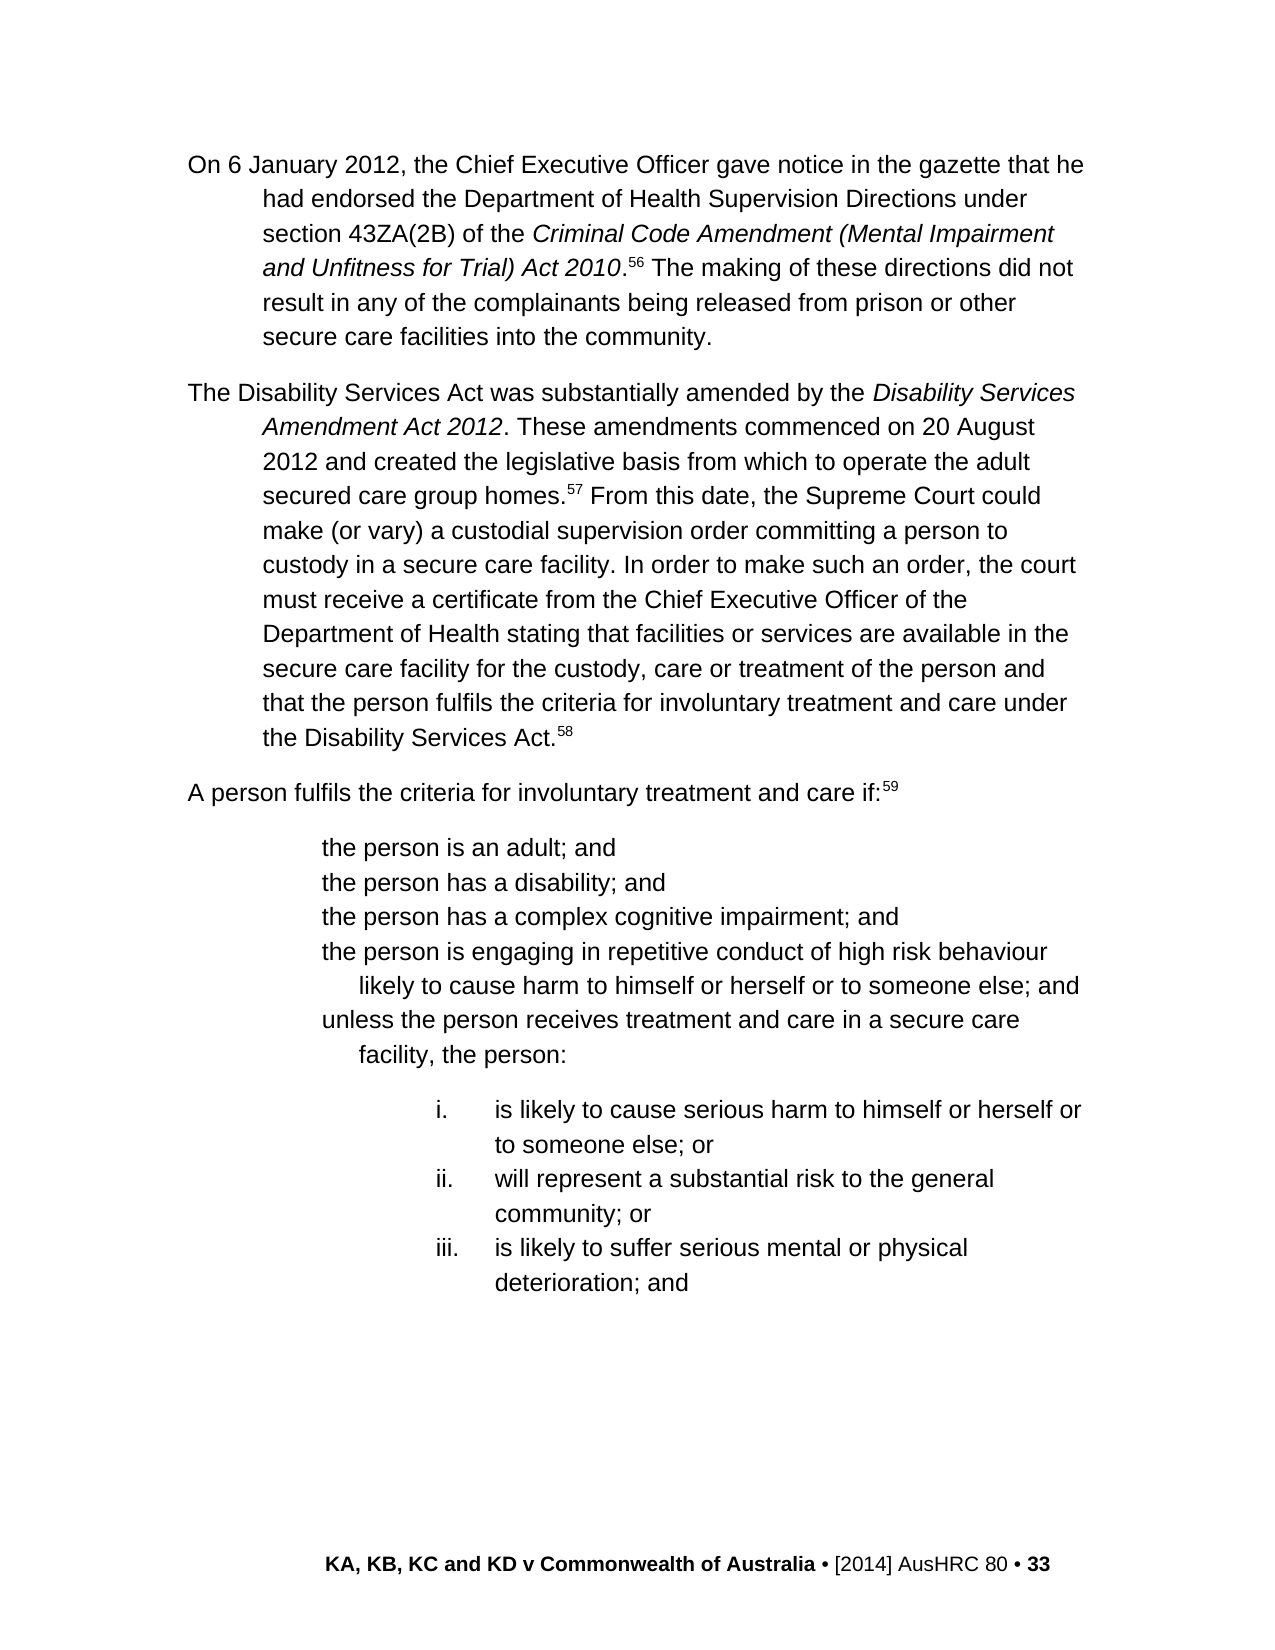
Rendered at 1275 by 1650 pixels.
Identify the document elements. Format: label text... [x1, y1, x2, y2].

list On 6 January 2012, the Chief Executive Officer gave notice in the gazette that he had endorsed the Department of Health Supervision Directions under section 43ZA(2B) of the Criminal Code Amendment (Mental Impairment and Unfitness for Trial) Act 2010.56 The making of these directions did not result in any of the complainants being released from prison or other secure care facilities into the community. [187, 150, 1087, 351]
list the person is an adult; and [322, 833, 1087, 862]
list the person has a disability; and [322, 868, 1087, 896]
list unless the person receives treatment and care in a secure care facility, the person: [322, 1006, 1087, 1069]
text i. is likely to cause serious harm to himself or herself or to someone else; or [436, 1095, 1087, 1158]
list The Disability Services Act was substantially amended by the Disability Services Amendment Act 2012. These amendments commenced on 20 August 2012 and created the legislative basis from which to operate the adult secured care group homes.57 From this date, the Supreme Court could make (or vary) a custodial supervision order committing a person to custody in a secure care facility. In order to make such an order, the court must receive a certificate from the Chief Executive Officer of the Department of Health stating that facilities or services are available in the secure care facility for the custody, care or treatment of the person and that the person fulfils the criteria for involuntary treatment and care under the Disability Services Act.58 [187, 378, 1087, 751]
list A person fulfils the criteria for involuntary treatment and care if:59 [187, 778, 1087, 807]
text ii. will represent a substantial risk to the general community; or [436, 1164, 1087, 1227]
list the person is engaging in repetitive conduct of high risk behaviour likely to cause harm to himself or herself or to someone else; and [322, 937, 1087, 1000]
list the person has a complex cognitive impairment; and [322, 902, 1087, 931]
text iii. is likely to suffer serious mental or physical deterioration; and [436, 1233, 1087, 1296]
